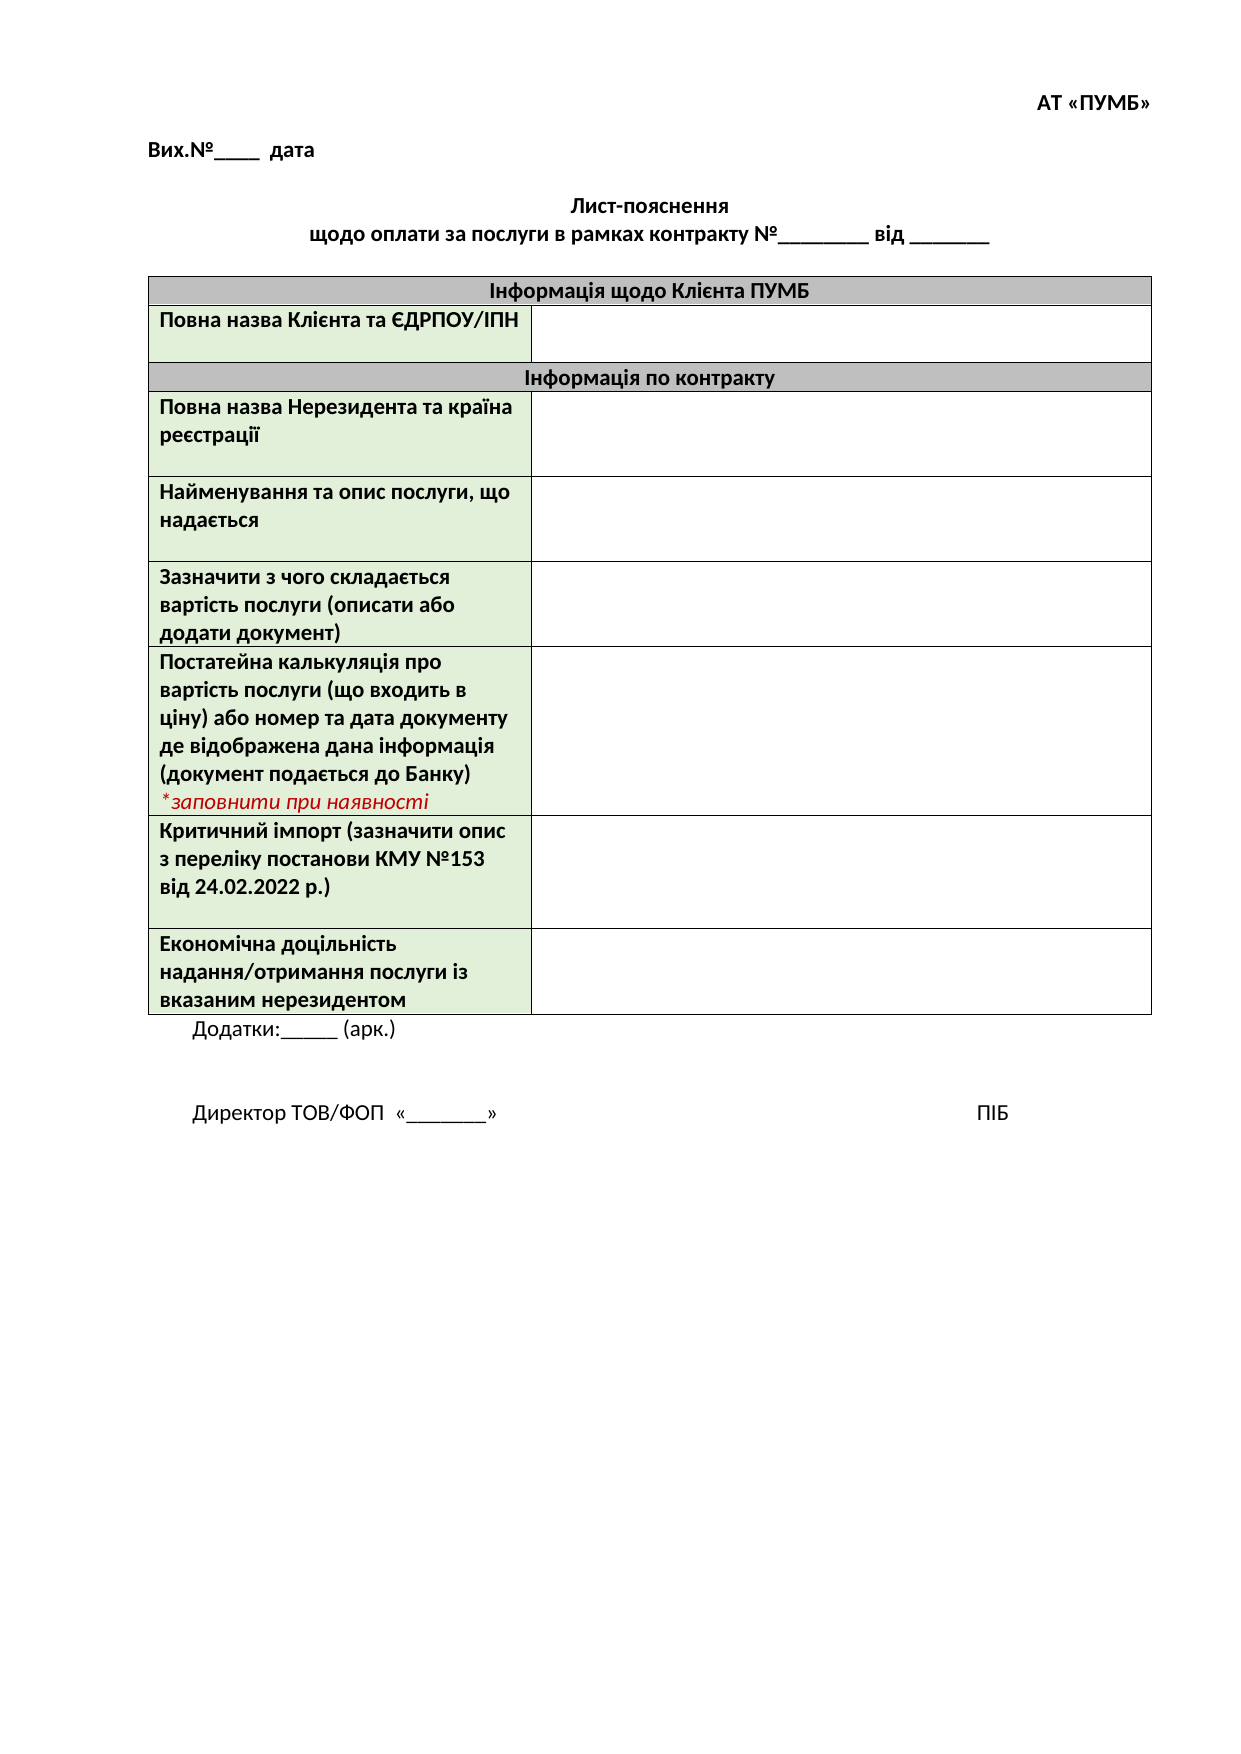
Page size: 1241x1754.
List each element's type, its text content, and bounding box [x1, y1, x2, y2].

table_cell [532, 647, 1151, 815]
table_cell [532, 816, 1151, 928]
table_cell Постатейна калькуляція про вартість послуги (що входить в ціну) або номер та дата документу де відображена дана інформація (документ подається до Банку) *заповнити при наявності [149, 647, 531, 815]
table_cell Повна назва Нерезидента та країна реєстрації [149, 392, 531, 476]
table_cell [532, 392, 1151, 476]
text Лист-пояснення [148, 191, 1152, 219]
text Вих.№____ дата [148, 135, 1152, 163]
table_cell Найменування та опис послуги, що надається [149, 477, 531, 561]
table_cell [532, 562, 1151, 646]
table_cell Критичний імпорт (зазначити опис з переліку постанови КМУ №153 від 24.02.2022 р.) [149, 816, 531, 928]
text щодо оплати за послуги в рамках контракту №________ від _______ [148, 219, 1152, 247]
table_cell Економічна доцільність надання/отримання послуги із вказаним нерезидентом [149, 929, 531, 1013]
table_cell [532, 477, 1151, 561]
text Додатки:_____ (арк.) [148, 1015, 1152, 1042]
table_cell Зазначити з чого складається вартість послуги (описати або додати документ) [149, 562, 531, 646]
text Директор ТОВ/ФОП «_______» ПІБ [148, 1098, 1152, 1127]
text АТ «ПУМБ» [148, 88, 1152, 117]
table_cell Інформація по контракту [149, 363, 1151, 391]
table_cell [532, 929, 1151, 1013]
table_header Інформація щодо Клієнта ПУМБ [149, 277, 1151, 304]
table_cell [532, 306, 1151, 362]
table_cell Повна назва Клієнта та ЄДРПОУ/ІПН [149, 306, 531, 362]
